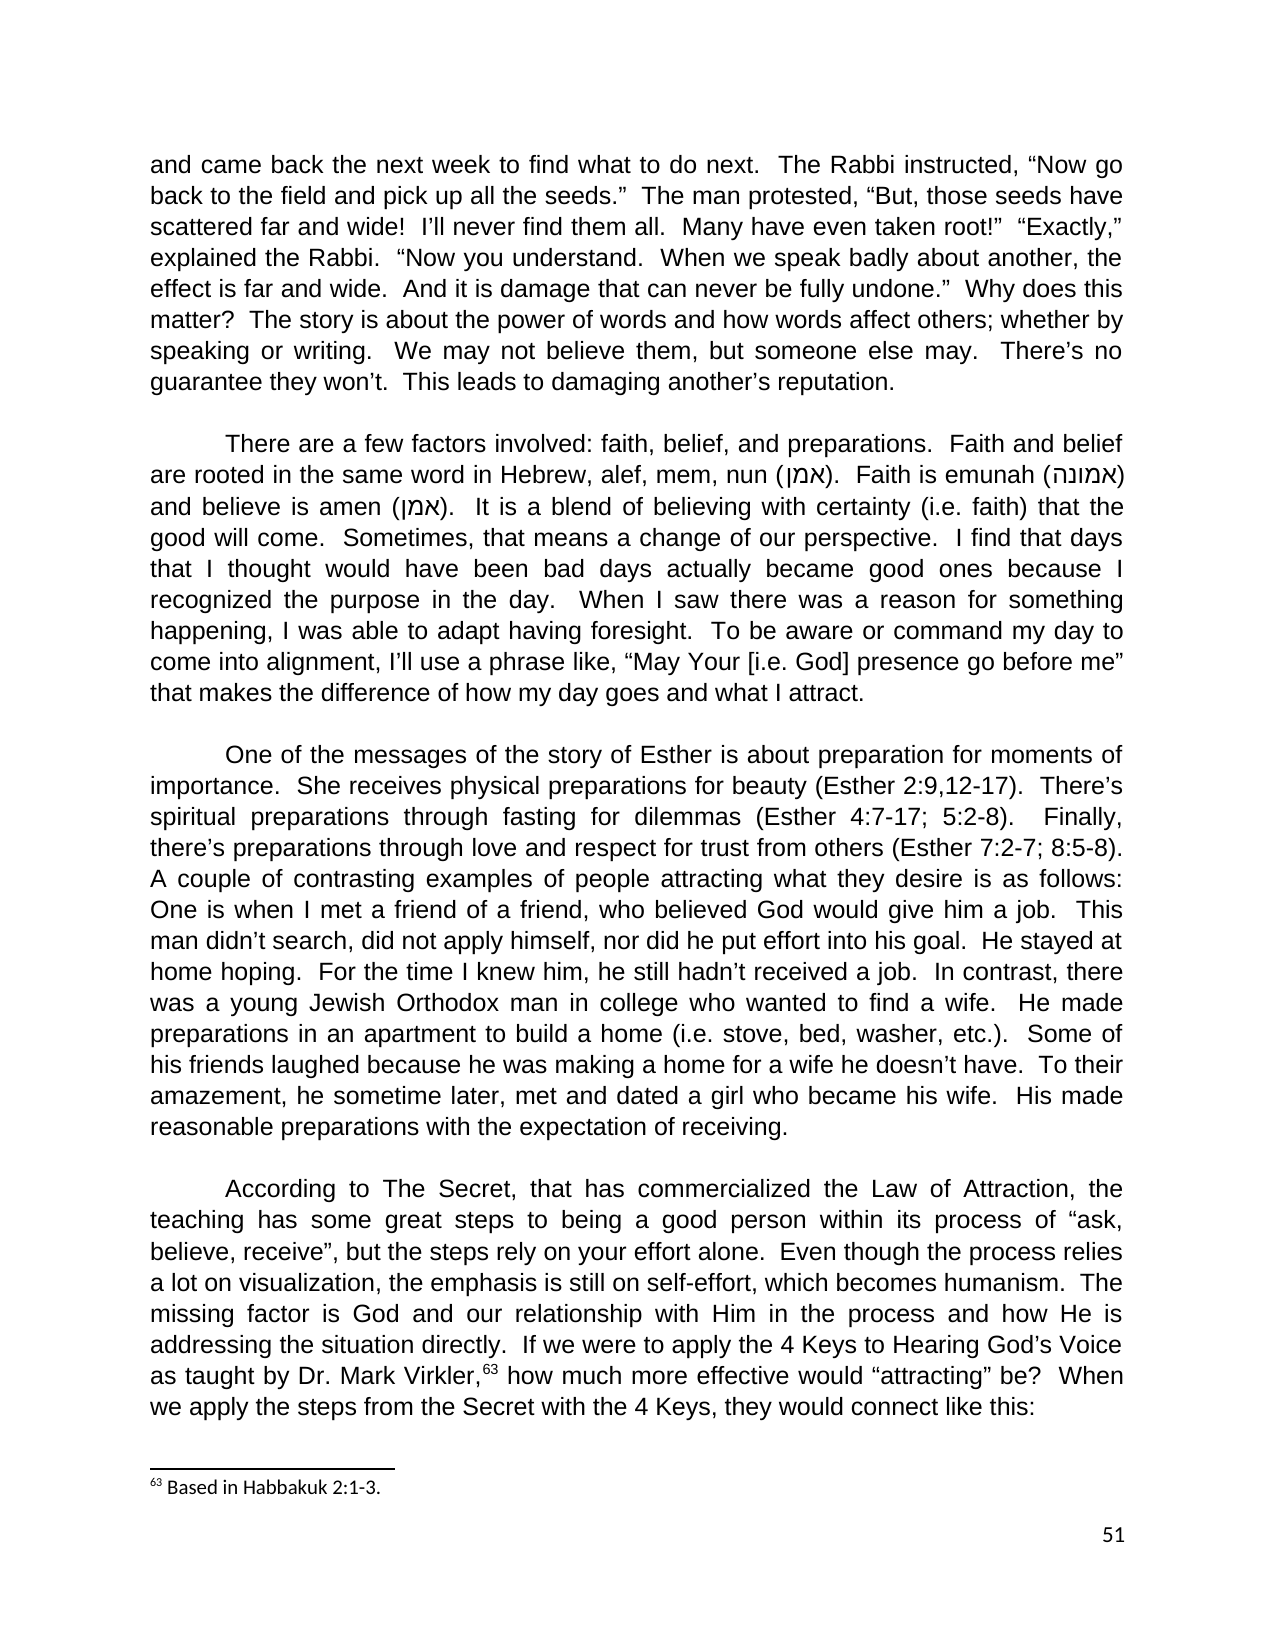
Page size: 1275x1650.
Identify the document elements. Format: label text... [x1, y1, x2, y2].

text One of the messages of the story of Esther is about preparation for moments of importance. She receives physical preparations for beauty (Esther 2:9,12-17). There’s spiritual preparations through fasting for dilemmas (Esther 4:7-17; 5:2-8). Finally, there’s preparations through love and respect for trust from others (Esther 7:2-7; 8:5-8). A couple of contrasting examples of people attracting what they desire is as follows: One is when I met a friend of a friend, who believed God would give him a job. This man didn’t search, did not apply himself, nor did he put effort into his goal. He stayed at home hoping. For the time I knew him, he still hadn’t received a job. In contrast, there was a young Jewish Orthodox man in college who wanted to find a wife. He made preparations in an apartment to build a home (i.e. stove, bed, washer, etc.). Some of his friends laughed because he was making a home for a wife he doesn’t have. To their amazement, he sometime later, met and dated a girl who became his wife. His made reasonable preparations with the expectation of receiving. [150, 740, 1125, 1141]
text According to The Secret, that has commercialized the Law of Attraction, the teaching has some great steps to being a good person within its process of “ask, believe, receive”, but the steps rely on your effort alone. Even though the process relies a lot on visualization, the emphasis is still on self-effort, which becomes humanism. The missing factor is God and our relationship with Him in the process and how He is addressing the situation directly. If we were to apply the 4 Keys to Hearing God’s Voice as taught by Dr. Mark Virkler, how much more effective would “attracting” be? When we apply the steps from the Secret with the 4 Keys, they would connect like this: [150, 1174, 1125, 1420]
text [150, 150, 1125, 396]
text There are a few factors involved: faith, belief, and preparations. Faith and belief are rooted in the same word in Hebrew, alef, mem, nun (אמן). Faith is emunah (אמונה) and believe is amen (אמן). It is a blend of believing with certainty (i.e. faith) that the good will come. Sometimes, that means a change of our perspective. I find that days that I thought would have been bad days actually became good ones because I recognized the purpose in the day. When I saw there was a reason for something happening, I was able to adapt having foresight. To be aware or command my day to come into alignment, I’ll use a phrase like, “May Your [i.e. God] presence go before me” that makes the difference of how my day goes and what I attract. [150, 429, 1125, 706]
